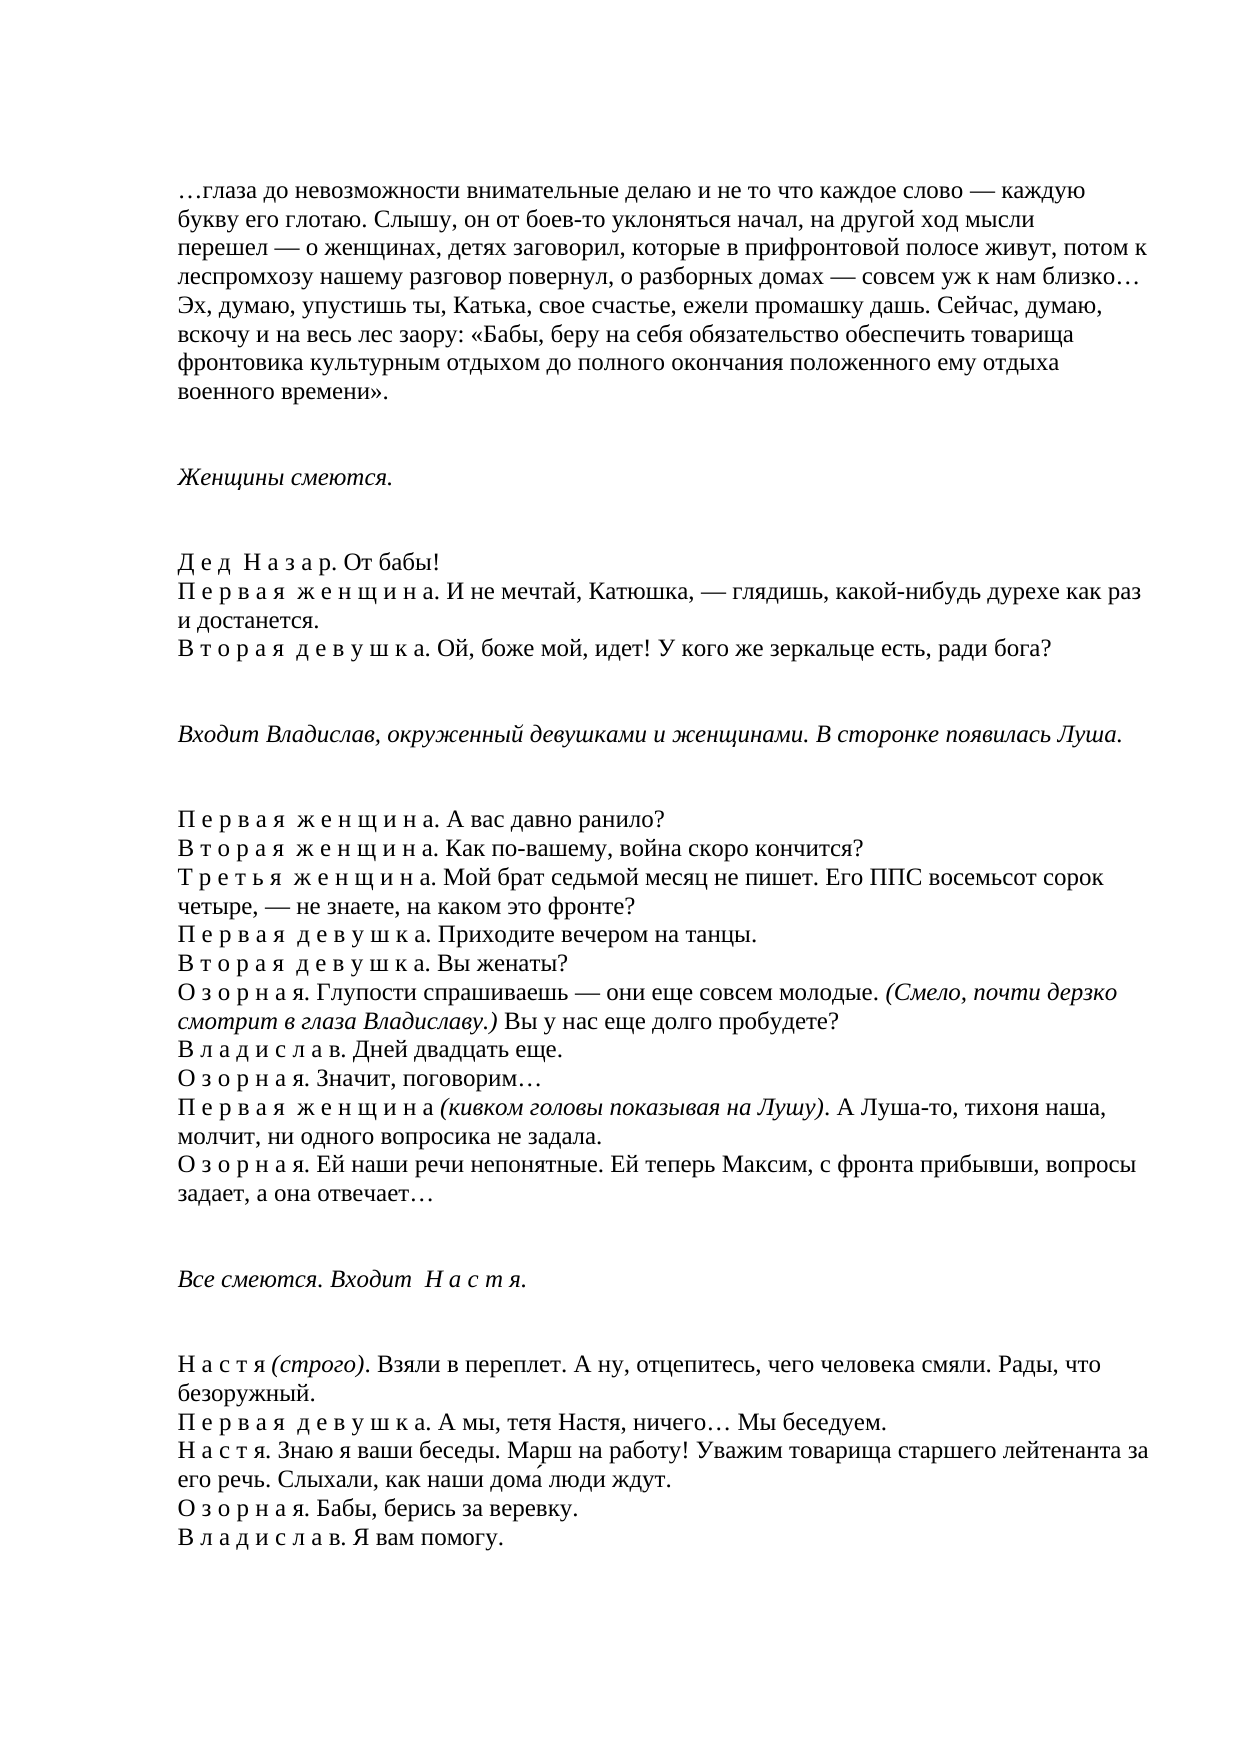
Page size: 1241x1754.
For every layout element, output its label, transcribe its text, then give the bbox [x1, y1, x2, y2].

text Входит Владислав, окруженный девушками и женщинами. В сторонке появилась Луша. [177, 719, 1152, 748]
text В л а д и с л а в. Дней двадцать еще. [177, 1034, 1152, 1063]
text Женщины смеются. [177, 462, 1152, 490]
text П е р в а я д е в у ш к а. Приходите вечером на танцы. [177, 919, 1152, 948]
text В т о р а я д е в у ш к а. Вы женаты? [177, 948, 1152, 977]
text В л а д и с л а в. Я вам помогу. [177, 1522, 1152, 1551]
text П е р в а я д е в у ш к а. А мы, тетя Настя, ничего… Мы беседуем. [177, 1407, 1152, 1436]
text Н а с т я (строго). Взяли в переплет. А ну, отцепитесь, чего человека смяли. Рады, что безоружный. [177, 1349, 1152, 1407]
text П е р в а я ж е н щ и н а. А вас давно ранило? [177, 804, 1152, 833]
text П е р в а я ж е н щ и н а (кивком головы показывая на Лушу). А Луша-то, тихоня наша, молчит, ни одного вопросика не задала. [177, 1092, 1152, 1149]
text Т р е т ь я ж е н щ и н а. Мой брат седьмой месяц не пишет. Его ППС восемьсот сорок четыре, — не знаете, на каком это фронте? [177, 862, 1152, 919]
text П е р в а я ж е н щ и н а. И не мечтай, Катюшка, — глядишь, какой-нибудь дурехе как раз и достанется. [177, 576, 1152, 633]
text В т о р а я ж е н щ и н а. Как по-вашему, война скоро кончится? [177, 833, 1152, 862]
text О з о р н а я. Значит, поговорим… [177, 1063, 1152, 1092]
text О з о р н а я. Глупости спрашиваешь — они еще совсем молодые. (Смело, почти дерзко смотрит в глаза Владиславу.) Вы у нас еще долго пробудете? [177, 977, 1152, 1034]
text Н а с т я. Знаю я ваши беседы. Марш на работу! Уважим товарища старшего лейтенанта за его речь. Слыхали, как наши дома́ люди ждут. [177, 1436, 1152, 1493]
text О з о р н а я. Ей наши речи непонятные. Ей теперь Максим, с фронта прибывши, вопросы задает, а она отвечает… [177, 1149, 1152, 1207]
text Д е д Н а з а р. От бабы! [177, 547, 1152, 576]
text Все смеются. Входит Н а с т я. [177, 1264, 1152, 1292]
text О з о р н а я. Бабы, берись за веревку. [177, 1493, 1152, 1522]
text …глаза до невозможности внимательные делаю и не то что каждое слово — каждую букву его глотаю. Слышу, он от боев-то уклоняться начал, на другой ход мысли перешел — о женщинах, детях заговорил, которые в прифронтовой полосе живут, потом к леспромхозу нашему разговор повернул, о разборных домах — совсем уж к нам близко… Эх, думаю, упустишь ты, Катька, свое счастье, ежели промашку дашь. Сейчас, думаю, вскочу и на весь лес заору: «Бабы, беру на себя обязательство обеспечить товарища фронтовика культурным отдыхом до полного окончания положенного ему отдыха военного времени». [177, 175, 1152, 405]
text В т о р а я д е в у ш к а. Ой, боже мой, идет! У кого же зеркальце есть, ради бога? [177, 633, 1152, 662]
